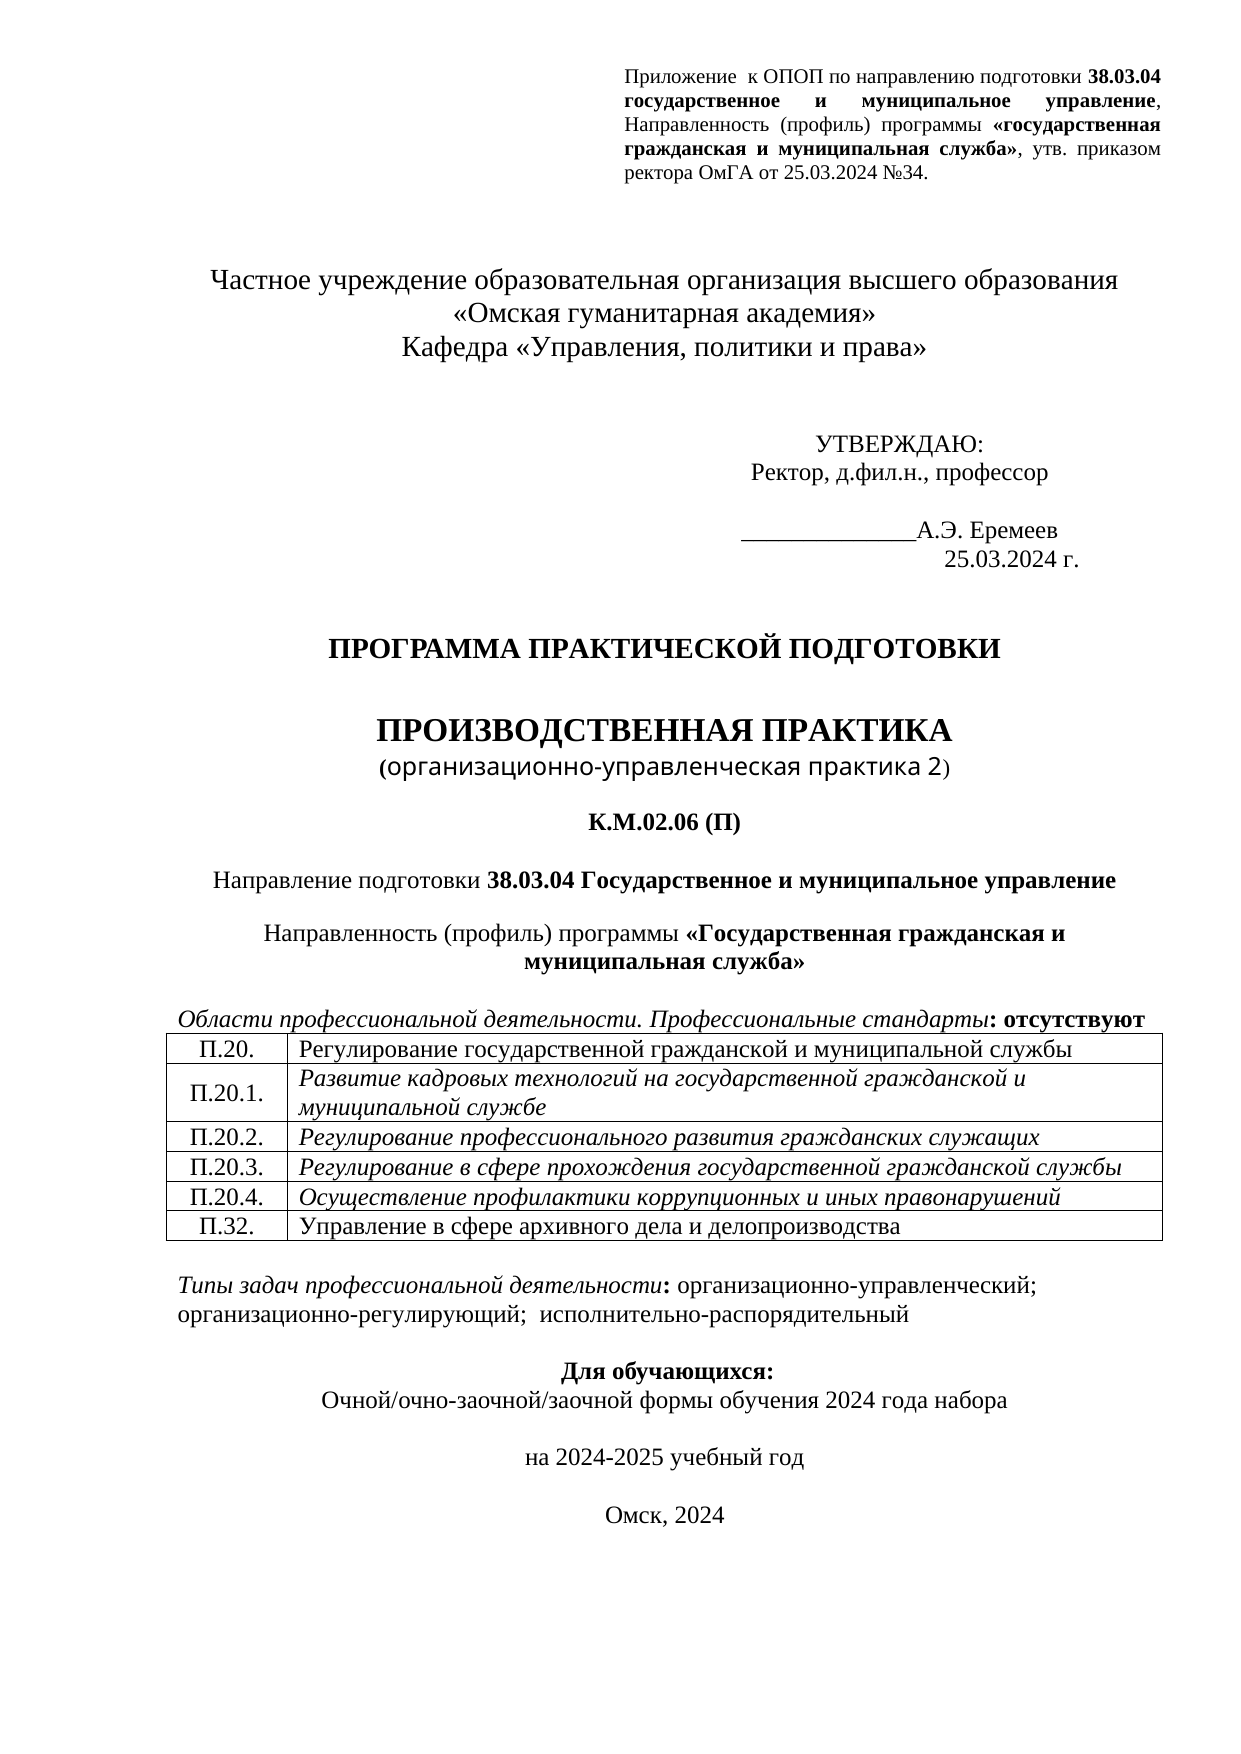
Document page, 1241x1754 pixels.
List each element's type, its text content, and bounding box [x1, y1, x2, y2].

table_cell Регулирование в сфере прохождения государственной гражданской службы [288, 1152, 1162, 1181]
table_cell П.20.2. [167, 1122, 287, 1151]
text Типы задач профессиональной деятельности: организационно-управленческий; организационно-регулирующий; исполнительно-распорядительный [177, 1270, 1152, 1327]
table_cell П.20.3. [167, 1152, 287, 1181]
text Направление подготовки 38.03.04 Государственное и муниципальное управление [177, 865, 1152, 893]
table_cell Управление в сфере архивного дела и делопроизводства [288, 1211, 1162, 1240]
text Омск, 2024 [177, 1500, 1152, 1529]
text Частное учреждение образовательная организация высшего образования [177, 262, 1152, 295]
table_cell Регулирование профессионального развития гражданских служащих [288, 1122, 1162, 1151]
text «Омская гуманитарная академия» [177, 295, 1152, 329]
text Области профессиональной деятельности. Профессиональные стандарты: отсутствуют [177, 1004, 1152, 1033]
table_cell П.20.1. [167, 1064, 287, 1121]
table_cell Осуществление профилактики коррупционных и иных правонарушений [288, 1182, 1162, 1210]
table_header Регулирование государственной гражданской и муниципальной службы [288, 1034, 1162, 1062]
text К.М.02.06 (П) [177, 807, 1152, 836]
text Для обучающихся: [177, 1356, 1152, 1385]
table_header П.20. [167, 1034, 287, 1062]
text ПРОИЗВОДСТВЕННАЯ ПРАКТИКА [177, 710, 1152, 748]
text ПРОГРАММА ПРАКТИЧЕСКОЙ ПОДГОТОВКИ [177, 631, 1152, 664]
text Кафедра «Управления, политики и права» [177, 329, 1152, 362]
text на 2024-2025 учебный год [177, 1442, 1152, 1471]
text Очной/очно-заочной/заочной формы обучения 2024 года набора [177, 1385, 1152, 1414]
text (организационно-управленческая практика 2) [177, 748, 1152, 782]
text Направленность (профиль) программы «Государственная гражданская и муниципальная служба» [177, 918, 1152, 975]
table_cell П.20.4. [167, 1182, 287, 1210]
table_cell П.32. [167, 1211, 287, 1240]
table_cell Развитие кадровых технологий на государственной гражданской и муниципальной службе [288, 1064, 1162, 1121]
